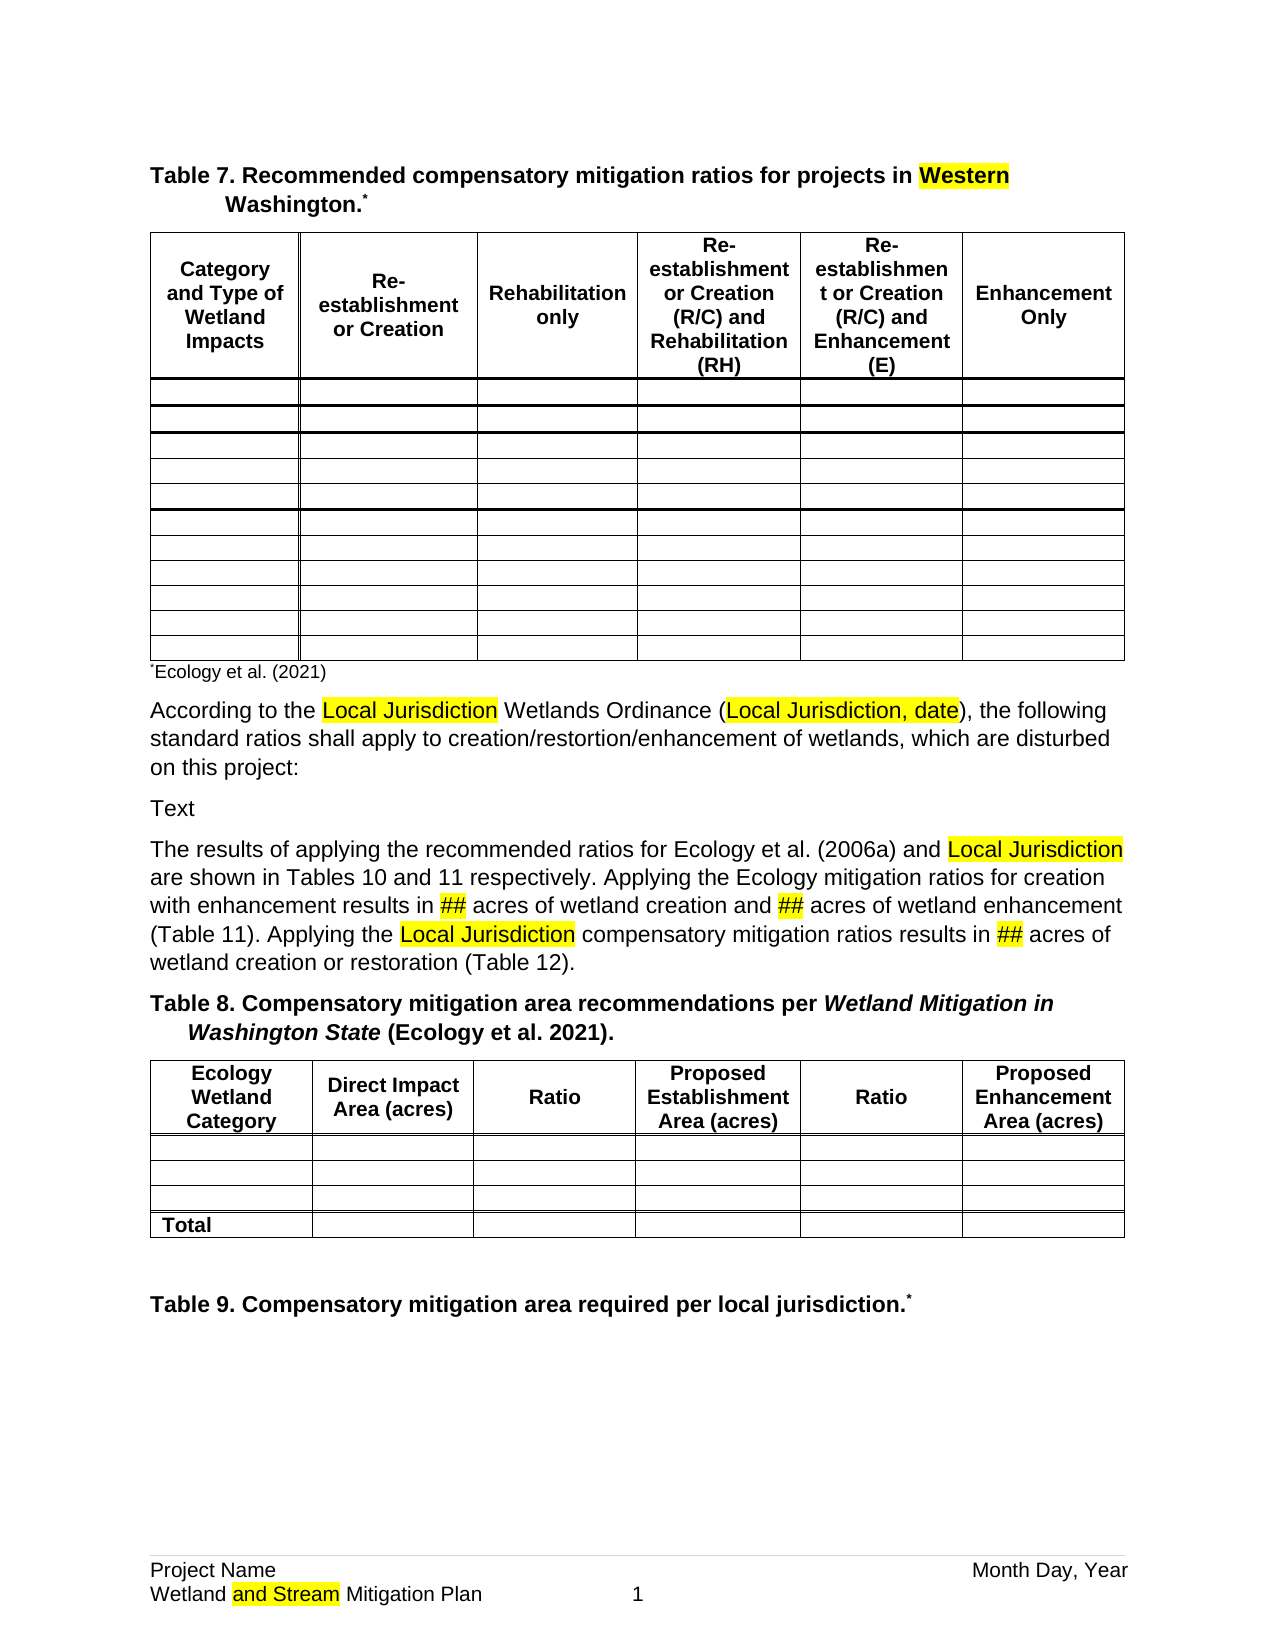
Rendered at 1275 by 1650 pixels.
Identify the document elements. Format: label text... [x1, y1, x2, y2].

table_cell [801, 636, 962, 660]
table_cell [638, 586, 800, 610]
table_header Re-establishment or Creation (R/C) and Rehabilitation (RH) [638, 233, 800, 377]
table_cell [963, 380, 1124, 404]
table_cell [963, 1213, 1124, 1237]
table_cell [636, 1186, 800, 1209]
table_cell [151, 636, 298, 660]
text Recommended compensatory mitigation ratios for projects in Western Washington.* [150, 162, 1125, 217]
table_cell [478, 511, 637, 535]
table_cell [478, 484, 637, 508]
table_cell [963, 1161, 1124, 1184]
table_cell [478, 459, 637, 483]
table_cell [801, 434, 962, 458]
table_header Ecology Wetland Category [151, 1061, 312, 1132]
table_cell [801, 484, 962, 508]
table_cell [638, 407, 800, 431]
text According to the Local Jurisdiction Wetlands Ordinance (Local Jurisdiction, date), the following standard ratios shall apply to creation/restortion/enhancement of wetlands, which are disturbed on this project: [150, 697, 1125, 780]
text Compensatory mitigation area required per local jurisdiction.* [150, 1291, 1125, 1317]
table_cell [801, 561, 962, 585]
table_cell [638, 459, 800, 483]
table_cell [638, 380, 800, 404]
table_cell [801, 380, 962, 404]
table_cell [313, 1186, 473, 1209]
table_cell [963, 407, 1124, 431]
table_cell [151, 1186, 312, 1209]
table_cell [801, 536, 962, 560]
table_cell [151, 1136, 312, 1159]
table_cell [801, 459, 962, 483]
table_cell [474, 1136, 635, 1159]
table_cell [301, 459, 477, 483]
table_cell [151, 434, 298, 458]
table_cell [801, 1161, 962, 1184]
table_cell [313, 1136, 473, 1159]
table_cell [151, 459, 298, 483]
text *Ecology et al. (2021) [150, 661, 1125, 683]
table_cell [151, 484, 298, 508]
table_cell [963, 1136, 1124, 1159]
table_cell [301, 586, 477, 610]
table_cell [301, 434, 477, 458]
table_cell [963, 561, 1124, 585]
table_cell [301, 407, 477, 431]
table_cell [151, 536, 298, 560]
table_cell [636, 1161, 800, 1184]
table_cell [638, 636, 800, 660]
text Text [150, 794, 1125, 821]
text Compensatory mitigation area recommendations per Wetland Mitigation in Washington State (Ecology et al. 2021). [150, 990, 1125, 1045]
table_cell [638, 561, 800, 585]
table_cell [474, 1161, 635, 1184]
table_cell [151, 511, 298, 535]
table_header Ratio [474, 1061, 635, 1132]
table_cell [478, 611, 637, 635]
table_cell [801, 511, 962, 535]
table_cell [963, 1186, 1124, 1209]
table_cell [478, 434, 637, 458]
table_cell [301, 511, 477, 535]
table_cell [478, 561, 637, 585]
text The results of applying the recommended ratios for Ecology et al. (2006a) and Local Jurisdiction are shown in Tables 10 and 11 respectively. Applying the Ecology mitigation ratios for creation with enhancement results in ## acres of wetland creation and ## acres of wetland enhancement (Table 11). Applying the Local Jurisdiction compensatory mitigation ratios results in ## acres of wetland creation or restoration (Table 12). [150, 836, 1125, 976]
table_cell [638, 511, 800, 535]
table_cell [801, 1186, 962, 1209]
table_cell [151, 407, 298, 431]
table_cell [638, 536, 800, 560]
table_cell [963, 611, 1124, 635]
table_cell [301, 611, 477, 635]
table_cell [963, 511, 1124, 535]
table_cell [963, 586, 1124, 610]
table_header Enhancement Only [963, 233, 1124, 377]
table_cell Total [151, 1213, 312, 1237]
table_cell [478, 636, 637, 660]
table_cell [151, 611, 298, 635]
table_header Re-establishment or Creation [301, 233, 477, 377]
table_cell [151, 1161, 312, 1184]
table_cell [963, 636, 1124, 660]
table_cell [301, 636, 477, 660]
table_cell [151, 561, 298, 585]
table_cell [301, 484, 477, 508]
table_cell [963, 536, 1124, 560]
table_cell [301, 380, 477, 404]
table_cell [638, 484, 800, 508]
table_cell [801, 1213, 962, 1237]
table_cell [636, 1213, 800, 1237]
table_cell [474, 1186, 635, 1209]
table_header Rehabilitation only [478, 233, 637, 377]
table_cell [301, 561, 477, 585]
table_header Proposed Establishment Area (acres) [636, 1061, 800, 1132]
table_cell [963, 459, 1124, 483]
table_cell [151, 380, 298, 404]
table_cell [478, 536, 637, 560]
table_cell [963, 434, 1124, 458]
table_cell [801, 611, 962, 635]
table_cell [801, 407, 962, 431]
table_cell [474, 1213, 635, 1237]
table_cell [313, 1213, 473, 1237]
table_header Direct Impact Area (acres) [313, 1061, 473, 1132]
table_cell [301, 536, 477, 560]
table_cell [313, 1161, 473, 1184]
table_cell [636, 1136, 800, 1159]
table_header Re-establishment or Creation (R/C) and Enhancement (E) [801, 233, 962, 377]
table_cell [801, 1136, 962, 1159]
table_cell [478, 586, 637, 610]
table_cell [478, 380, 637, 404]
table_header Ratio [801, 1061, 962, 1132]
table_header Category and Type of Wetland Impacts [151, 233, 298, 377]
table_cell [151, 586, 298, 610]
table_header Proposed Enhancement Area (acres) [963, 1061, 1124, 1132]
table_cell [638, 434, 800, 458]
table_cell [638, 611, 800, 635]
table_cell [963, 484, 1124, 508]
table_cell [801, 586, 962, 610]
table_cell [478, 407, 637, 431]
